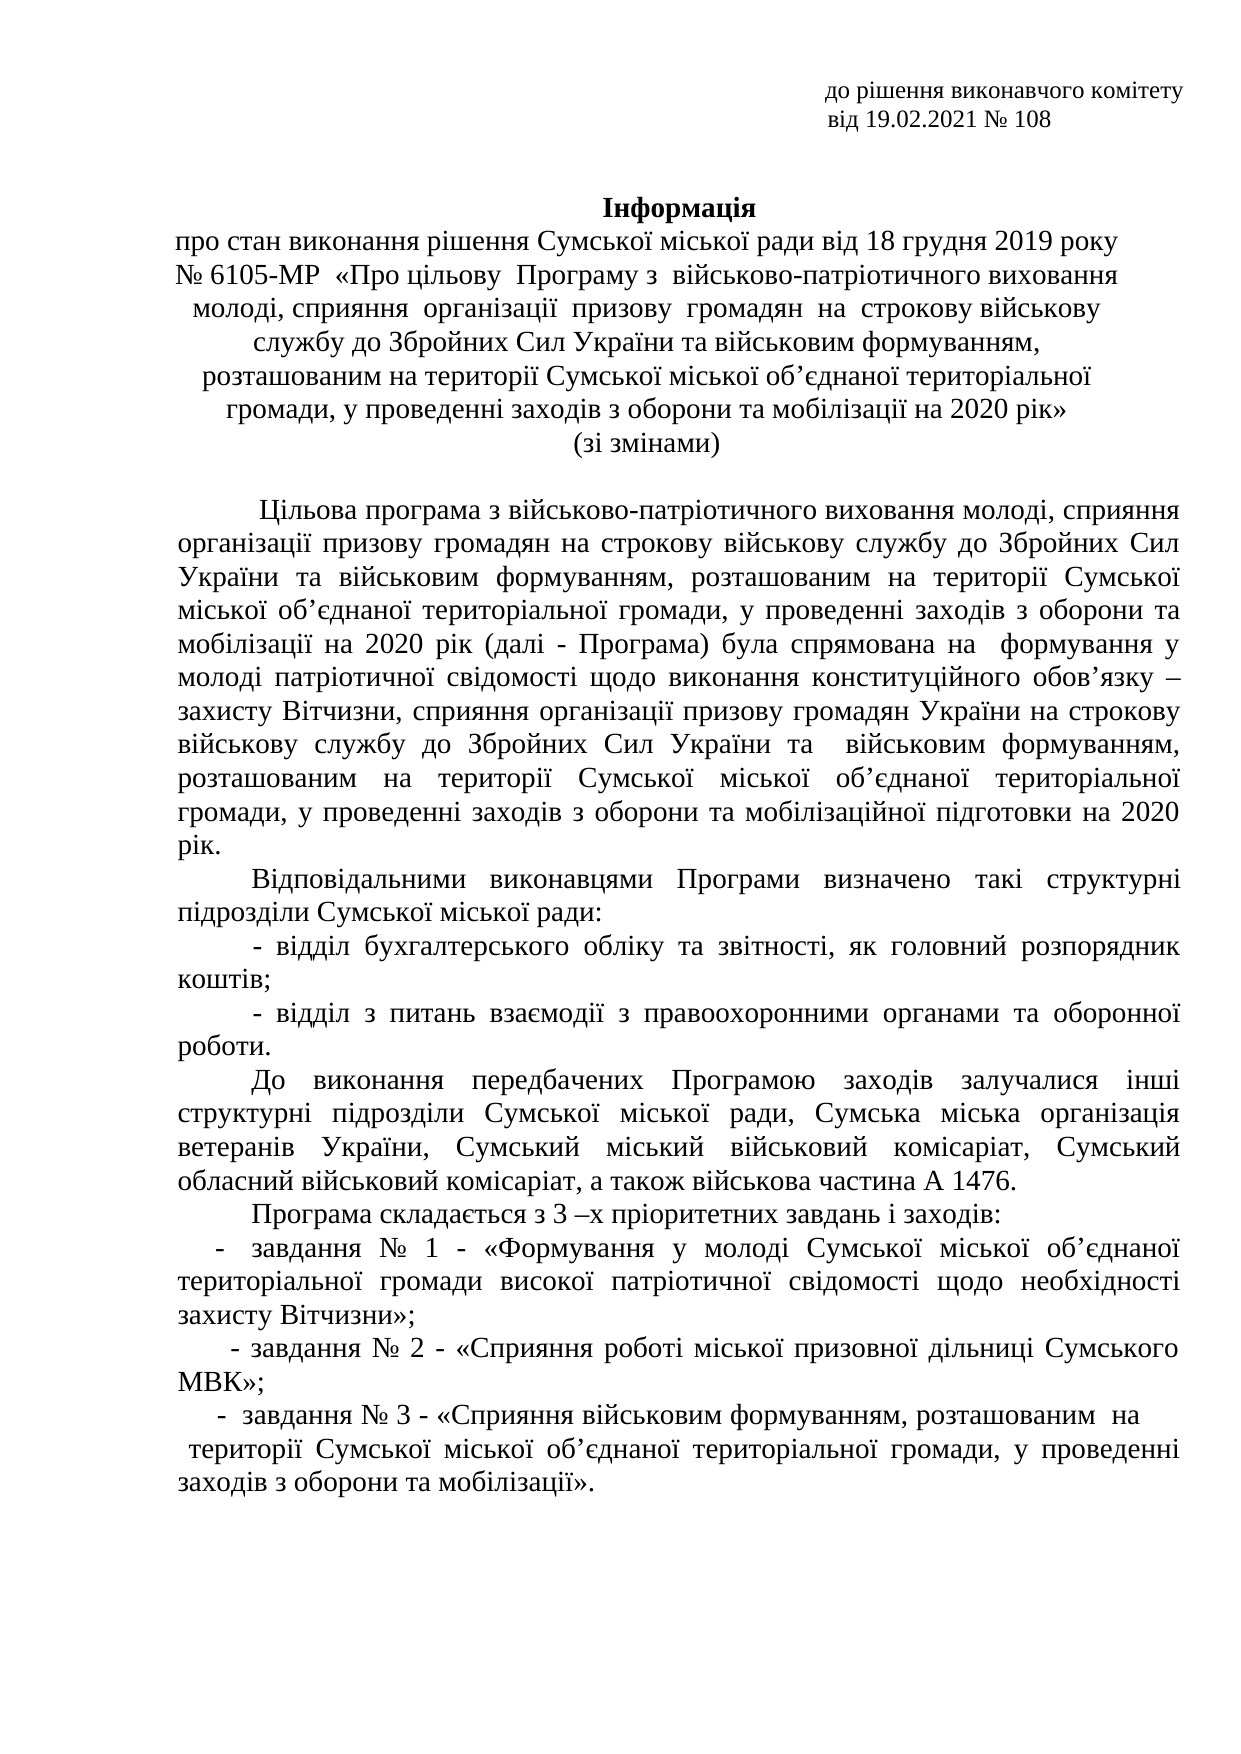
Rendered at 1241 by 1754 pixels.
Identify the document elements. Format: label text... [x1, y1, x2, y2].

text від 19.02.2021 № 108 [627, 104, 1197, 132]
text До виконання передбачених Програмою заходів залучалися інші структурні підрозділи Сумської міської ради, Сумська міська організація ветеранів України, Сумський міський військовий комісаріат, Сумський обласний військовий комісаріат, а також військова частина А 1476. [177, 1062, 1181, 1196]
text - відділ бухгалтерського обліку та звітності, як головний розпорядник коштів; [177, 928, 1181, 995]
text Цільова програма з військово-патріотичного виховання молоді, сприяння організації призову громадян на строкову військову службу до Збройних Сил України та військовим формуванням, розташованим на території Сумської міської об’єднаної територіальної громади, у проведенні заходів з оборони та мобілізації на 2020 рік (далі - Програма) була спрямована на формування у молоді патріотичної свідомості щодо виконання конституційного обов’язку – захисту Вітчизни, сприяння організації призову громадян України на строкову військову службу до Збройних Сил України та військовим формуванням, розташованим на території Сумської міської об’єднаної територіальної громади, у проведенні заходів з оборони та мобілізаційної підготовки на 2020 рік. [177, 492, 1181, 861]
text Інформація [177, 190, 1181, 223]
text до рішення виконавчого комітету [675, 75, 1185, 104]
text - завдання № 3 - «Сприяння військовим формуванням, розташованим на території Сумської міської об’єднаної територіальної громади, у проведенні заходів з оборони та мобілізації». [177, 1397, 1181, 1498]
text Програма складається з 3 –х пріоритетних завдань і заходів: [177, 1196, 1181, 1230]
text Відповідальними виконавцями Програми визначено такі структурні підрозділи Сумської міської ради: [177, 861, 1181, 928]
list завдання № 1 - «Формування у молоді Сумської міської об’єднаної територіальної громади високої патріотичної свідомості щодо необхідності захисту Вітчизни»; [177, 1230, 1181, 1330]
text - завдання № 2 - «Сприяння роботі міської призовної дільниці Сумського МВК»; [177, 1330, 1181, 1397]
text - відділ з питань взаємодії з правоохоронними органами та оборонної роботи. [177, 995, 1181, 1062]
text про стан виконання рішення Сумської міської ради від 18 грудня 2019 року № 6105-МР «Про цільову Програму з військово-патріотичного виховання молоді, сприяння організації призову громадян на строкову військову службу до Збройних Сил України та військовим формуванням, розташованим на території Сумської міської об’єднаної територіальної громади, у проведенні заходів з оборони та мобілізації на 2020 рік» (зі змінами) [175, 223, 1118, 458]
